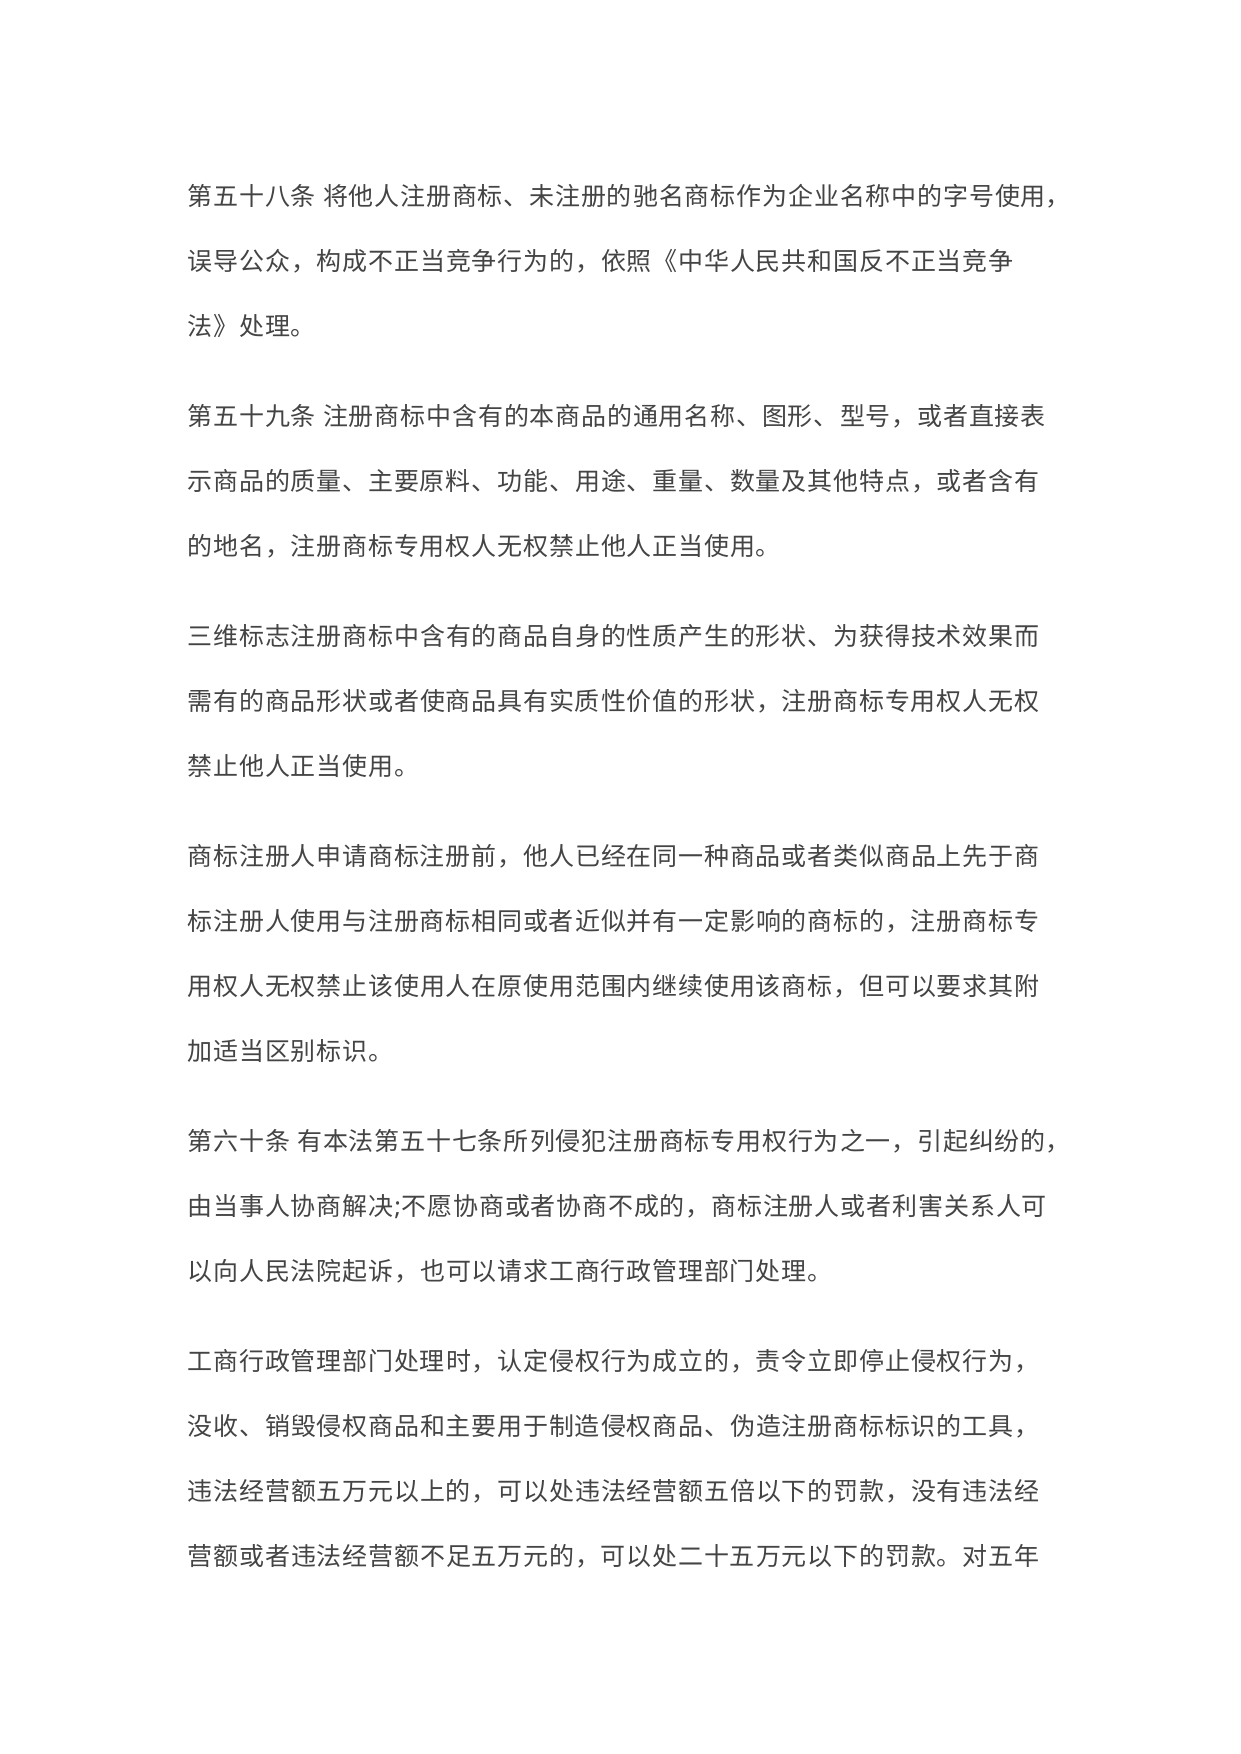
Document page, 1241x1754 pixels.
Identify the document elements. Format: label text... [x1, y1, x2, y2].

text 第六十条 有本法第五十七条所列侵犯注册商标专用权行为之一，引起纠纷的，由当事人协商解决;不愿协商或者协商不成的，商标注册人或者利害关系人可以向人民法院起诉，也可以请求工商行政管理部门处理。 [187, 1107, 1053, 1302]
text 商标注册人申请商标注册前，他人已经在同一种商品或者类似商品上先于商标注册人使用与注册商标相同或者近似并有一定影响的商标的，注册商标专用权人无权禁止该使用人在原使用范围内继续使用该商标，但可以要求其附加适当区别标识。 [187, 822, 1053, 1082]
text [187, 1327, 1053, 1587]
text 第五十八条 将他人注册商标、未注册的驰名商标作为企业名称中的字号使用，误导公众，构成不正当竞争行为的，依照《中华人民共和国反不正当竞争法》处理。 [187, 162, 1053, 357]
text 三维标志注册商标中含有的商品自身的性质产生的形状、为获得技术效果而需有的商品形状或者使商品具有实质性价值的形状，注册商标专用权人无权禁止他人正当使用。 [187, 602, 1053, 797]
text 第五十九条 注册商标中含有的本商品的通用名称、图形、型号，或者直接表示商品的质量、主要原料、功能、用途、重量、数量及其他特点，或者含有的地名，注册商标专用权人无权禁止他人正当使用。 [187, 382, 1053, 577]
